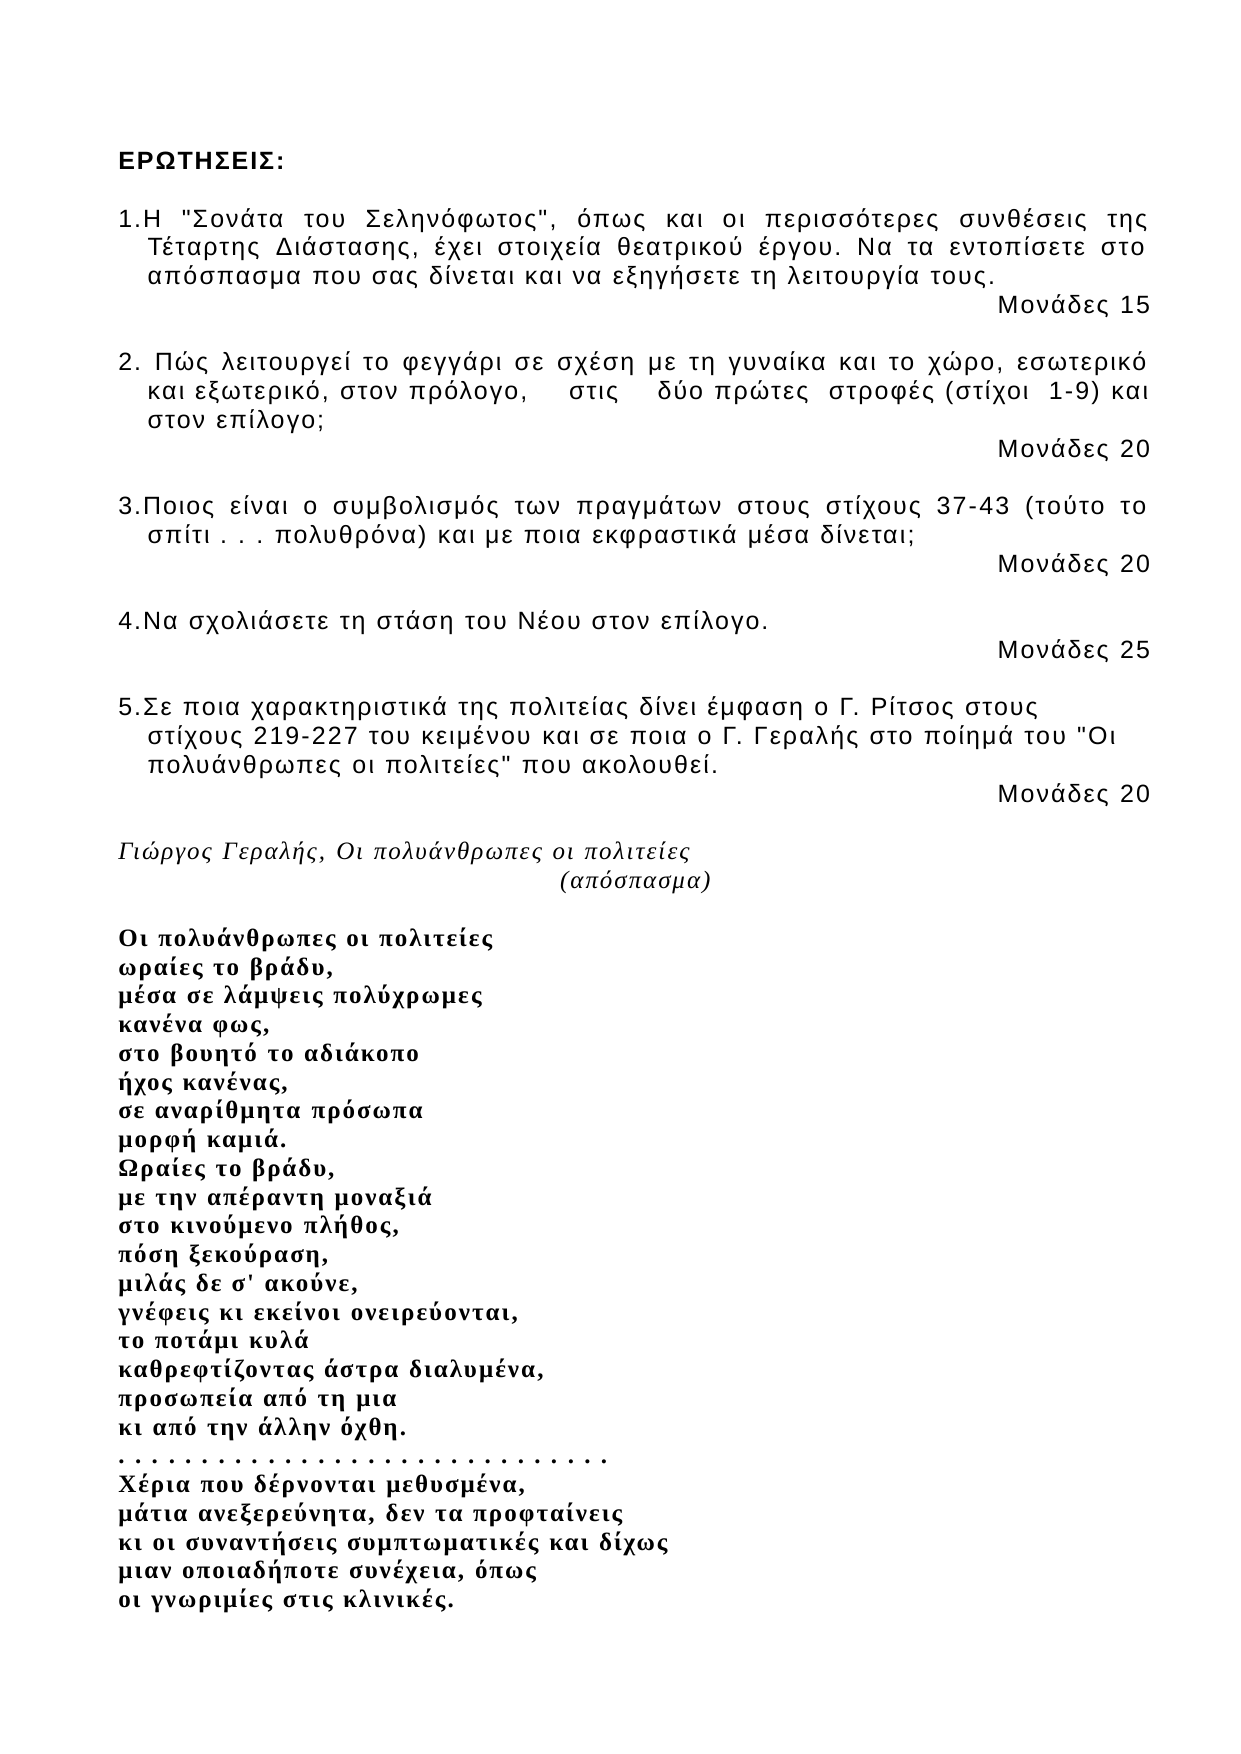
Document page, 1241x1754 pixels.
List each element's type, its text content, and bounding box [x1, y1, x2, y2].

text κι από την άλλην όχθη. [118, 1413, 570, 1441]
text .Ποιος είναι ο συμβολισμός των πραγμάτων στους στίχους 37-43 (τούτο το [134, 492, 1174, 520]
text πόση ξεκούραση, [118, 1241, 570, 1268]
text ωραίες το βράδυ, [118, 953, 518, 981]
text ήχος κανένας, [118, 1068, 518, 1096]
text στο βουητό το αδιάκοπο [118, 1039, 518, 1067]
text στις [569, 377, 643, 405]
text μέσα σε λάμψεις πολύχρωμες [118, 981, 518, 1009]
text . [118, 1441, 135, 1469]
text σπίτι . . . πολυθρόνα) και με ποια εκφραστικά μέσα δίνεται; [147, 521, 1174, 549]
text 1 [118, 205, 134, 233]
text Γιώργος Γεραλής, Οι πολυάνθρωπες οι πολιτείες [118, 837, 736, 865]
text μιαν οποιαδήποτε συνέχεια, όπως [118, 1557, 693, 1584]
text Μονάδες 20 [997, 550, 1174, 578]
text .Να σχολιάσετε τη στάση του Νέου στον επίλογο. [134, 607, 1174, 635]
text 4 [118, 607, 134, 635]
text .Η "Σονάτα του Σεληνόφωτος", όπως και οι περισσότερες συνθέσεις της [134, 205, 1174, 233]
text Μονάδες 15 [997, 291, 1174, 319]
text καθρεφτίζοντας άστρα διαλυμένα, [118, 1356, 570, 1383]
text ΕΡΩΤΗΣΕΙΣ: [118, 147, 310, 175]
text Τέταρτης Διάστασης, έχει στοιχεία θεατρικού έργου. Να τα εντοπίσετε στο [147, 233, 1174, 261]
text (απόσπασμα) [560, 866, 736, 894]
text προσωπεία από τη μια [118, 1384, 570, 1412]
text Μονάδες 25 [997, 636, 1174, 664]
text πολυάνθρωπες οι πολιτείες" που ακολουθεί. [147, 751, 1145, 779]
text 2 [118, 348, 134, 376]
text οι γνωριμίες στις κλινικές. [118, 1586, 693, 1613]
text κανένα φως, [118, 1011, 518, 1038]
text 5 [118, 693, 134, 721]
text Μονάδες 20 [997, 435, 1174, 463]
text στον επίλογο; [147, 406, 555, 434]
text 3 [118, 492, 134, 520]
text δύο πρώτες στροφές (στίχοι 1-9) και [657, 377, 1174, 405]
text στίχους 219-227 του κειμένου και σε ποια ο Γ. Γεραλής στο ποίημά του "Οι [147, 722, 1145, 750]
text . Πώς λειτουργεί το φεγγάρι σε σχέση με τη γυναίκα και το χώρο, εσωτερικό [134, 348, 1174, 376]
text με την απέραντη μοναξιά [118, 1183, 570, 1211]
text μορφή καμιά. [118, 1126, 518, 1153]
text σε αναρίθμητα πρόσωπα [118, 1097, 518, 1124]
text και εξωτερικό, στον πρόλογο, [147, 377, 555, 405]
text κι οι συναντήσεις συμπτωματικές και δίχως [118, 1528, 693, 1556]
text το ποτάμι κυλά [118, 1327, 570, 1354]
text μιλάς δε σ' ακούνε, [118, 1269, 570, 1297]
text Ωραίες το βράδυ, [118, 1154, 359, 1182]
text απόσπασμα που σας δίνεται και να εξηγήσετε τη λειτουργία τους. [147, 262, 1174, 290]
text . . . . . . . . . . . . . . . . . . . . . . . . . . . . . [135, 1441, 633, 1469]
text στο κινούμενο πλήθος, [118, 1211, 570, 1239]
text Οι πολυάνθρωπες οι πολιτείες [118, 924, 518, 952]
text γνέφεις κι εκείνοι ονειρεύονται, [118, 1298, 570, 1326]
text Χέρια που δέρνονται μεθυσμένα, [118, 1470, 693, 1498]
text μάτια ανεξερεύνητα, δεν τα προφταίνεις [118, 1499, 693, 1527]
text .Σε ποια χαρακτηριστικά της πολιτείας δίνει έμφαση ο Γ. Ρίτσος στους [134, 693, 1145, 721]
text Μονάδες 20 [997, 780, 1174, 808]
